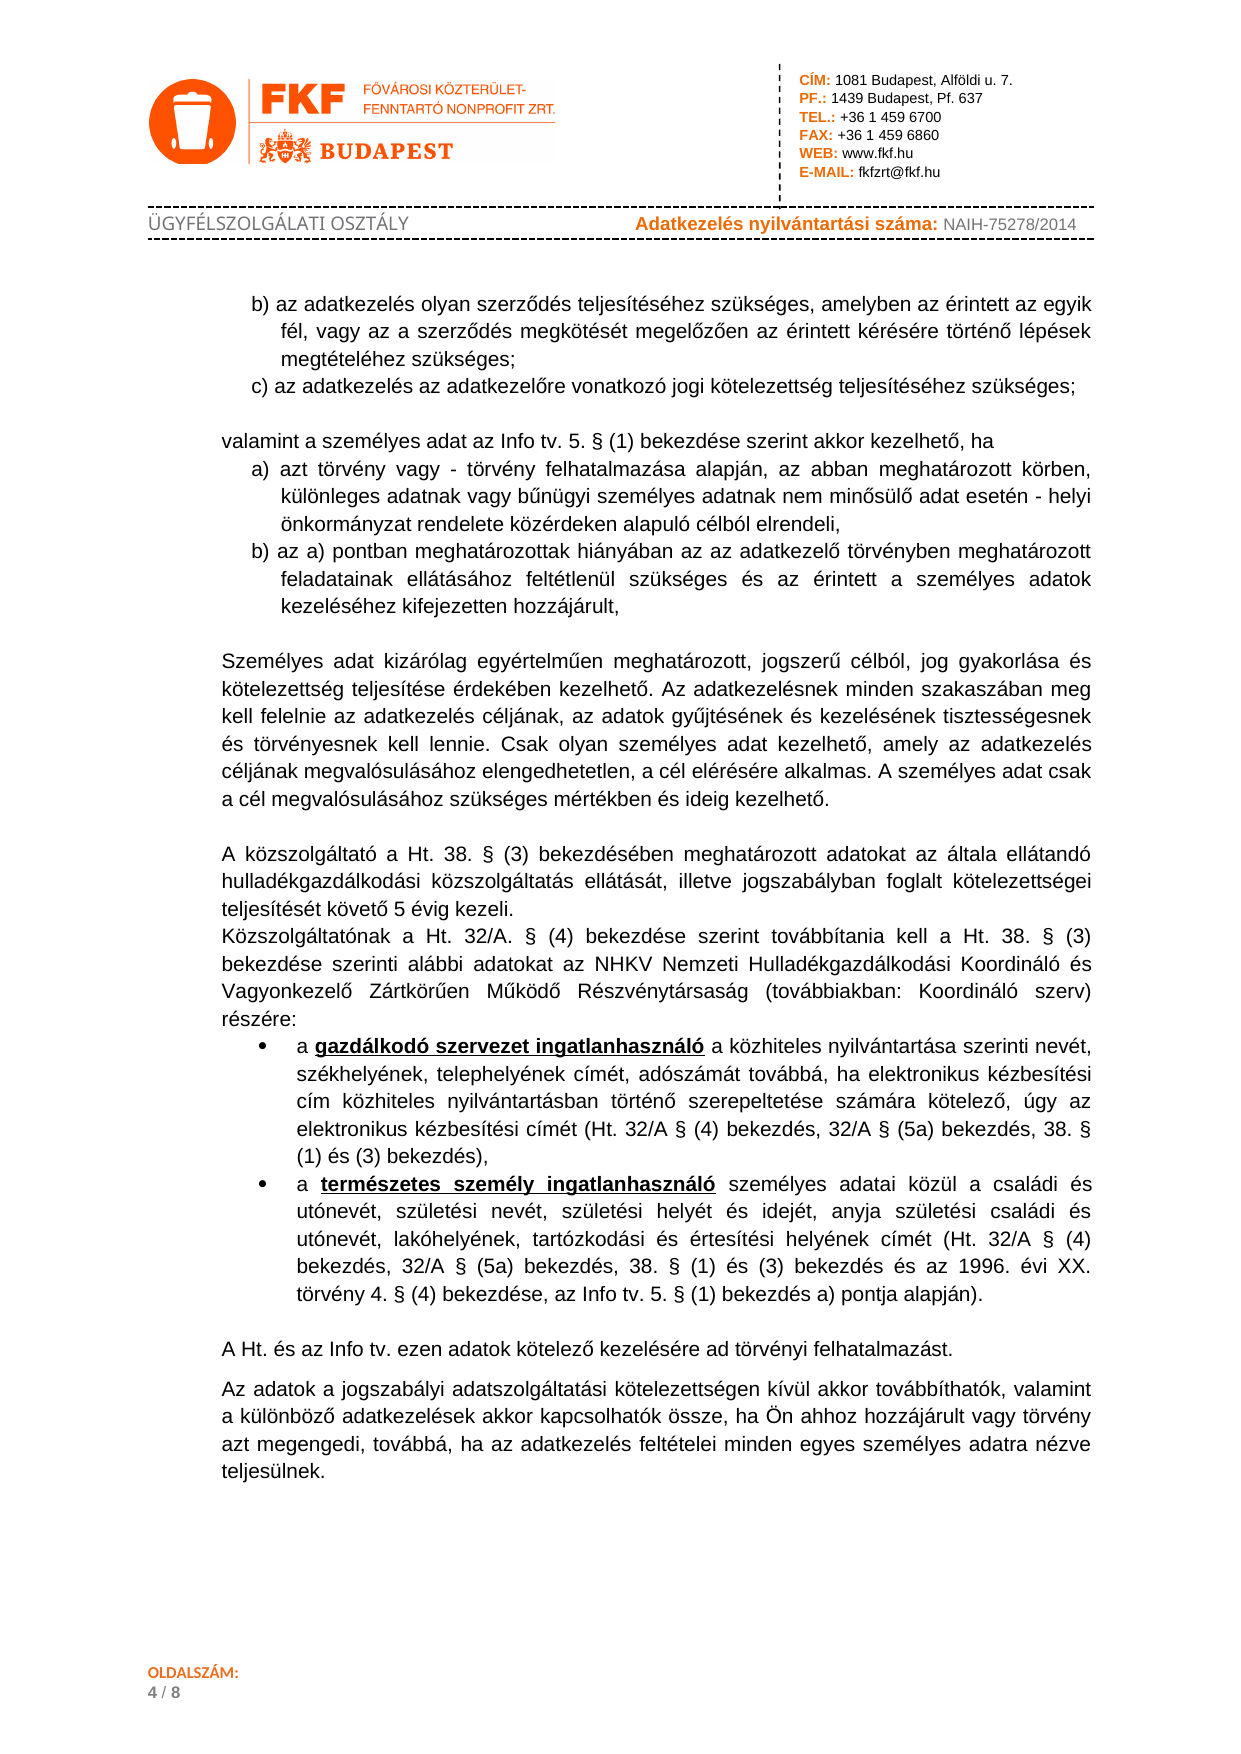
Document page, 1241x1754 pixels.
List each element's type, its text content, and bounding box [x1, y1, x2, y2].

text Az adatok a jogszabályi adatszolgáltatási kötelezettségen kívül akkor továbbíthatók, valamint a különböző adatkezelések akkor kapcsolhatók össze, ha Ön ahhoz hozzájárult vagy törvény azt megengedi, továbbá, ha az adatkezelés feltételei minden egyes személyes adatra nézve teljesülnek. [221, 1377, 1093, 1483]
text A közszolgáltató a Ht. 38. § (3) bekezdésében meghatározott adatokat az általa ellátandó hulladékgazdálkodási közszolgáltatás ellátását, illetve jogszabályban foglalt kötelezettségei teljesítését követő 5 évig kezeli. [221, 842, 1093, 921]
list a gazdálkodó szervezet ingatlanhasználó a közhiteles nyilvántartása szerinti nevét, székhelyének, telephelyének címét, adószámát továbbá, ha elektronikus kézbesítési cím közhiteles nyilvántartásban történő szerepeltetése számára kötelező, úgy az elektronikus kézbesítési címét (Ht. 32/A § (4) bekezdés, 32/A § (5a) bekezdés, 38. § (1) és (3) bekezdés), [259, 1034, 1093, 1168]
text A Ht. és az Info tv. ezen adatok kötelező kezelésére ad törvényi felhatalmazást. [221, 1337, 1093, 1361]
text Közszolgáltatónak a Ht. 32/A. § (4) bekezdése szerint továbbítania kell a Ht. 38. § (3) bekezdése szerinti alábbi adatokat az NHKV Nemzeti Hulladékgazdálkodási Koordináló és Vagyonkezelő Zártkörűen Működő Részvénytársaság (továbbiakban: Koordináló szerv) részére: [221, 924, 1093, 1031]
text Személyes adat kizárólag egyértelműen meghatározott, jogszerű célból, jog gyakorlása és kötelezettség teljesítése érdekében kezelhető. Az adatkezelésnek minden szakaszában meg kell felelnie az adatkezelés céljának, az adatok gyűjtésének és kezelésének tisztességesnek és törvényesnek kell lennie. Csak olyan személyes adat kezelhető, amely az adatkezelés céljának megvalósulásához elengedhetetlen, a cél elérésére alkalmas. A személyes adat csak a cél megvalósulásához szükséges mértékben és ideig kezelhető. [221, 649, 1093, 811]
text b) az a) pontban meghatározottak hiányában az az adatkezelő törvényben meghatározott feladatainak ellátásához feltétlenül szükséges és az érintett a személyes adatok kezeléséhez kifejezetten hozzájárult, [251, 539, 1093, 618]
text a) azt törvény vagy - törvény felhatalmazása alapján, az abban meghatározott körben, különleges adatnak vagy bűnügyi személyes adatnak nem minősülő adat esetén - helyi önkormányzat rendelete közérdeken alapuló célból elrendeli, [251, 457, 1093, 536]
text valamint a személyes adat az Info tv. 5. § (1) bekezdése szerint akkor kezelhető, ha [221, 429, 1093, 453]
text c) az adatkezelés az adatkezelőre vonatkozó jogi kötelezettség teljesítéséhez szükséges; [251, 374, 1093, 398]
picture [149, 79, 556, 164]
list a természetes személy ingatlanhasználó személyes adatai közül a családi és utónevét, születési nevét, születési helyét és idejét, anyja születési családi és utónevét, lakóhelyének, tartózkodási és értesítési helyének címét (Ht. 32/A § (4) bekezdés, 32/A § (5a) bekezdés, 38. § (1) és (3) bekezdés és az 1996. évi XX. törvény 4. § (4) bekezdése, az Info tv. 5. § (1) bekezdés a) pontja alapján). [259, 1172, 1093, 1306]
text b) az adatkezelés olyan szerződés teljesítéséhez szükséges, amelyben az érintett az egyik fél, vagy az a szerződés megkötését megelőzően az érintett kérésére történő lépések megtételéhez szükséges; [251, 292, 1093, 371]
